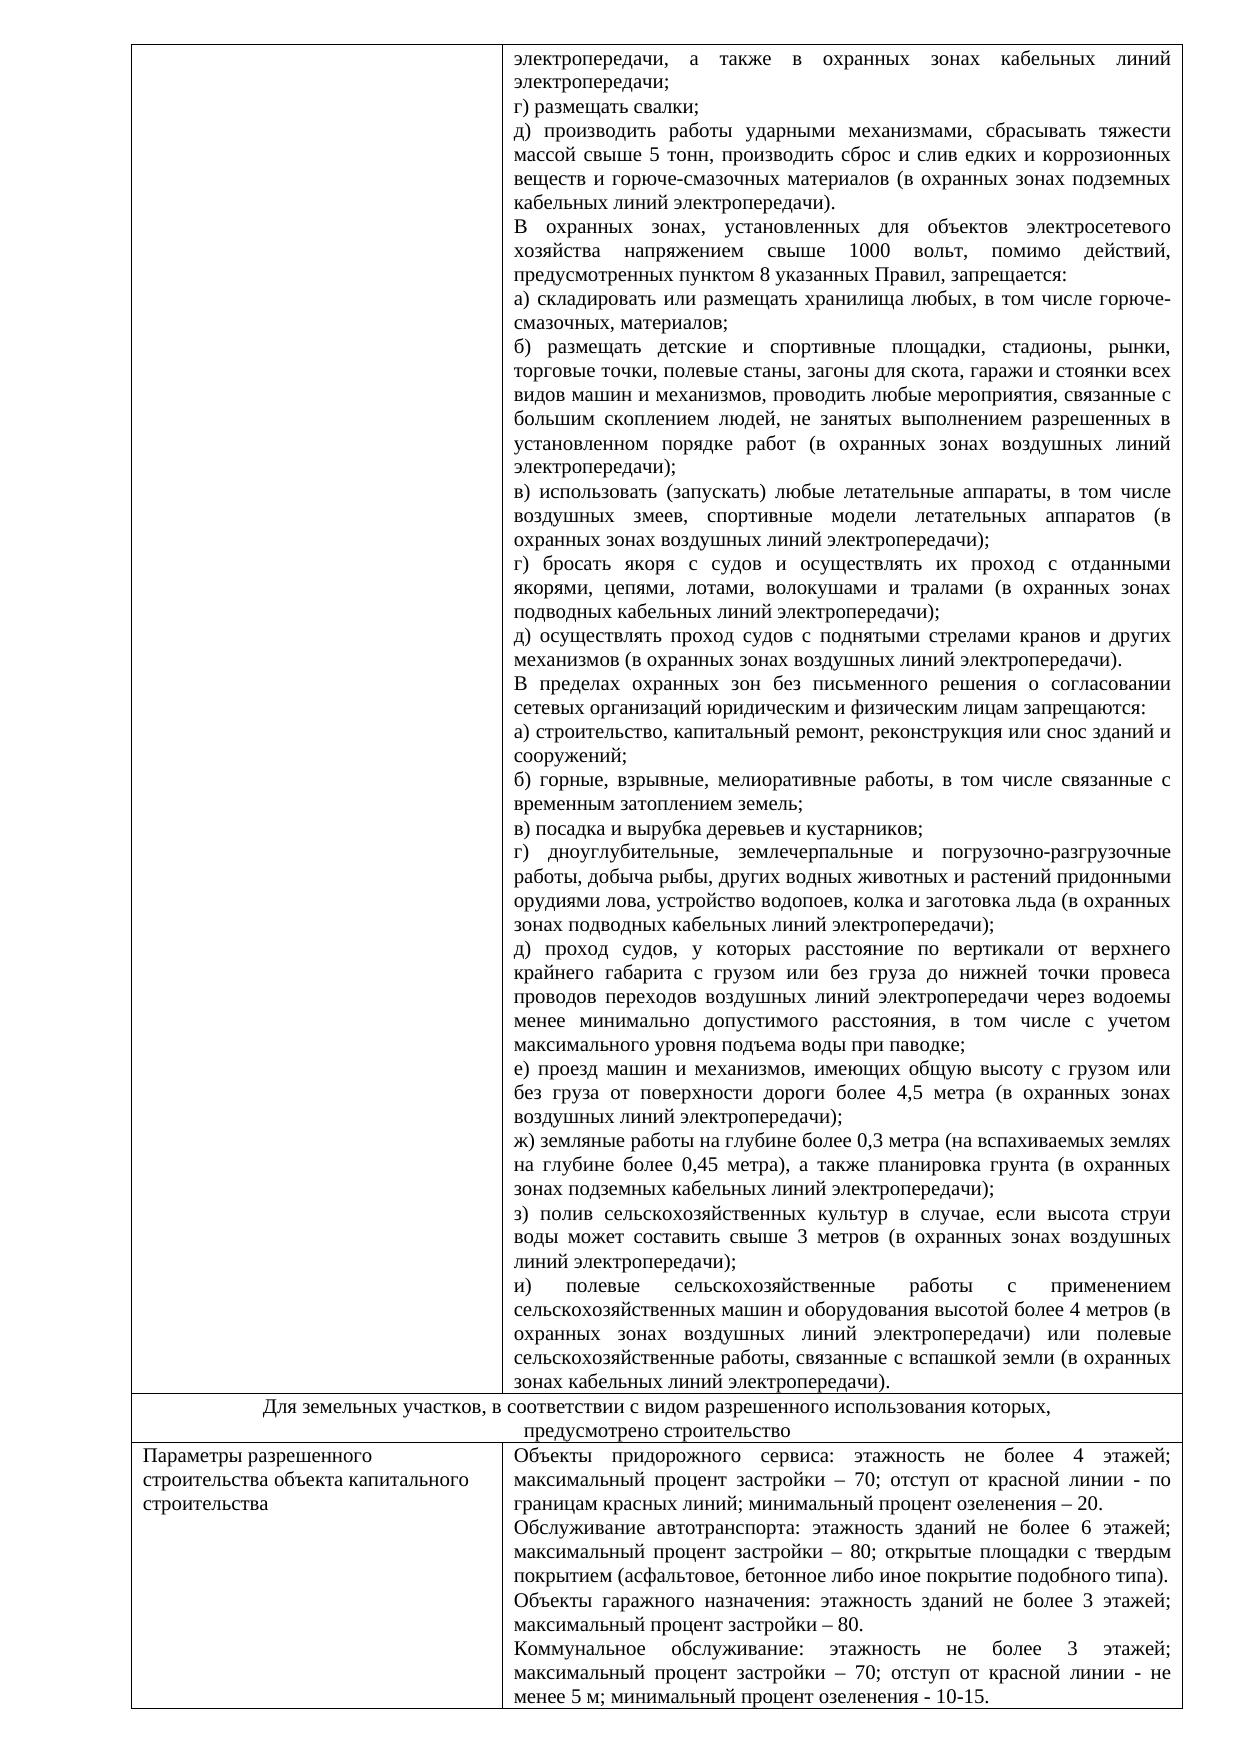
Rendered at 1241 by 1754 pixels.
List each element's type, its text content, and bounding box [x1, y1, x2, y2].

table_cell Для земельных участков, в соответствии с видом разрешенного использования которых, предусмотрено строительство [132, 1394, 1182, 1442]
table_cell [503, 45, 1182, 1393]
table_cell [503, 1443, 1182, 1708]
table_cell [132, 1443, 502, 1708]
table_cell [132, 45, 502, 1393]
